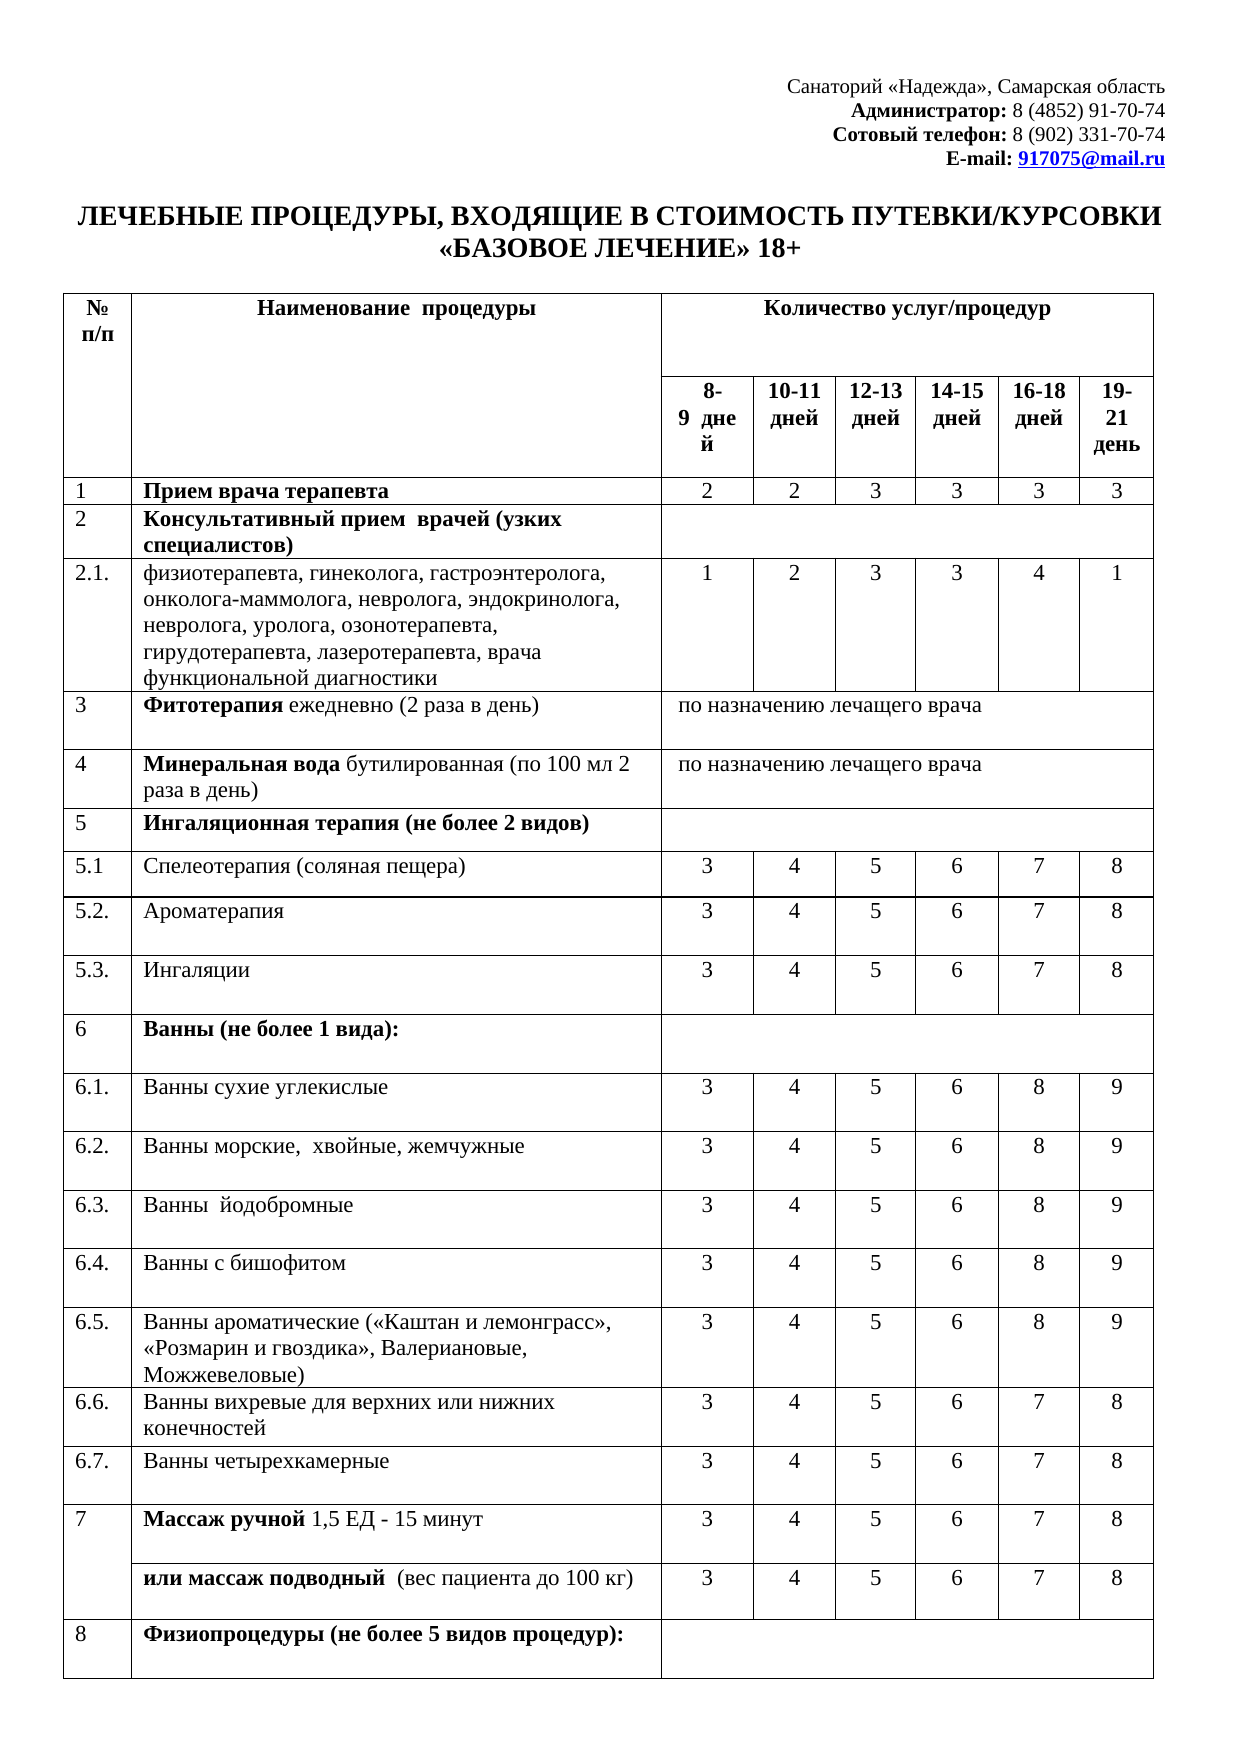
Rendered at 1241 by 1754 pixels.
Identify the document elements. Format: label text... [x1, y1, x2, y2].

table_cell 7 [999, 1564, 1079, 1619]
table_cell 2.1. [64, 559, 131, 691]
table_cell 6 [64, 1015, 131, 1072]
table_cell 8 [1080, 956, 1153, 1014]
table_cell 6 [916, 898, 998, 955]
table_cell 6 [916, 1505, 998, 1563]
table_cell Ингаляционная терапия (не более 2 видов) [132, 809, 661, 851]
table_cell 3 [64, 692, 131, 749]
table_cell 9 [1080, 1074, 1153, 1131]
table_cell Консультативный прием врачей (узких специалистов) [132, 505, 661, 558]
table_cell 8 [1080, 898, 1153, 955]
table_cell Ванны с бишофитом [132, 1249, 661, 1307]
text ЛЕЧЕБНЫЕ ПРОЦЕДУРЫ, ВХОДЯЩИЕ В СТОИМОСТЬ ПУТЕВКИ/КУРСОВКИ «БАЗОВОЕ ЛЕЧЕНИЕ» 18+ [75, 199, 1165, 263]
table_cell 4 [754, 1447, 835, 1504]
table_cell 6 [916, 1447, 998, 1504]
table_cell 19-21 день [1080, 377, 1153, 477]
table_cell 8 [1080, 1505, 1153, 1563]
table_cell 6.6. [64, 1388, 131, 1446]
table_cell 3 [662, 1505, 753, 1563]
table_cell 3 [916, 559, 998, 691]
table_header № п/п [64, 294, 131, 477]
table_cell 4 [999, 559, 1079, 691]
table_cell 5.1 [64, 852, 131, 896]
table_cell 7 [999, 956, 1079, 1014]
table_cell 3 [836, 478, 915, 504]
table_cell 4 [754, 1564, 835, 1619]
table_cell 4 [754, 898, 835, 955]
table_cell 8 [1080, 1564, 1153, 1619]
table_cell 9 [1080, 1249, 1153, 1307]
table_cell [662, 1620, 1153, 1678]
table_cell 6 [916, 1132, 998, 1190]
table_cell 3 [662, 956, 753, 1014]
table_cell 4 [754, 1308, 835, 1387]
table_cell 6 [916, 956, 998, 1014]
table_cell 5 [836, 1249, 915, 1307]
table_cell 1 [1080, 559, 1153, 691]
table_cell 8 [999, 1132, 1079, 1190]
table_cell 5 [836, 1564, 915, 1619]
table_cell 2 [754, 559, 835, 691]
table_cell 8 [1080, 1447, 1153, 1504]
table_cell 3 [662, 898, 753, 955]
table_cell Ванны морские, хвойные, жемчужные [132, 1132, 661, 1190]
table_cell 6 [916, 852, 998, 896]
table_header Количество услуг/процедур [662, 294, 1153, 376]
table_cell 5 [836, 1074, 915, 1131]
table_cell по назначению лечащего врача [662, 750, 1153, 808]
table_cell [662, 809, 1153, 851]
table_cell 3 [836, 559, 915, 691]
table_cell 6.3. [64, 1191, 131, 1248]
table_cell Массаж ручной 1,5 ЕД - 15 минут [132, 1505, 661, 1563]
table_cell 1 [64, 478, 131, 504]
table_cell 3 [662, 1074, 753, 1131]
table_cell 5 [836, 956, 915, 1014]
table_cell 6 [916, 1308, 998, 1387]
table_cell 3 [662, 852, 753, 896]
table_cell 2 [64, 505, 131, 558]
table_cell Ванны вихревые для верхних или нижних конечностей [132, 1388, 661, 1446]
table_cell 7 [999, 1505, 1079, 1563]
table_cell 4 [754, 852, 835, 896]
table_cell 3 [916, 478, 998, 504]
table_cell 6.7. [64, 1447, 131, 1504]
table_cell 7 [999, 1447, 1079, 1504]
table_cell 1 [662, 559, 753, 691]
table_cell по назначению лечащего врача [662, 692, 1153, 749]
table_cell 9 [1080, 1308, 1153, 1387]
table_cell 3 [662, 1447, 753, 1504]
table_cell 6 [916, 1388, 998, 1446]
table_cell 4 [754, 1191, 835, 1248]
table_cell 12-13 дней [836, 377, 915, 477]
table_cell 3 [662, 1249, 753, 1307]
table_cell 10-11 дней [754, 377, 835, 477]
table_cell 8 [999, 1191, 1079, 1248]
table_cell 4 [754, 1505, 835, 1563]
table_cell 5 [836, 1191, 915, 1248]
table_cell 14-15 дней [916, 377, 998, 477]
table_cell 7 [999, 852, 1079, 896]
table_cell 4 [754, 956, 835, 1014]
table_cell 4 [64, 750, 131, 808]
table_cell 2 [662, 478, 753, 504]
table_cell 5 [836, 898, 915, 955]
table_cell 5.2. [64, 898, 131, 955]
table_cell Спелеотерапия (соляная пещера) [132, 852, 661, 896]
table_cell Минеральная вода бутилированная (по 100 мл 2 раза в день) [132, 750, 661, 808]
table_cell Ванны йодобромные [132, 1191, 661, 1248]
table_cell 5 [836, 1505, 915, 1563]
table_cell 3 [662, 1564, 753, 1619]
table_cell 5 [836, 1388, 915, 1446]
table_cell Ванны сухие углекислые [132, 1074, 661, 1131]
table_cell 16-18 дней [999, 377, 1079, 477]
table_cell 6.5. [64, 1308, 131, 1387]
table_cell 5 [64, 809, 131, 851]
table_cell 6.1. [64, 1074, 131, 1131]
table_cell 5.3. [64, 956, 131, 1014]
table_cell 9 [1080, 1191, 1153, 1248]
table_cell 5 [836, 1132, 915, 1190]
table_cell физиотерапевта, гинеколога, гастроэнтеролога, онколога-маммолога, невролога, эндокринолога, невролога, уролога, озонотерапевта, гирудотерапевта, лазеротерапевта, врача функциональной диагностики [132, 559, 661, 691]
table_cell Прием врача терапевта [132, 478, 661, 504]
table_cell 4 [754, 1074, 835, 1131]
table_cell 8 [1080, 852, 1153, 896]
table_cell [662, 505, 1153, 558]
table_cell 9 [1080, 1132, 1153, 1190]
table_cell 6.2. [64, 1132, 131, 1190]
table_cell Ванны (не более 1 вида): [132, 1015, 661, 1072]
table_cell 5 [836, 852, 915, 896]
table_cell или массаж подводный (вес пациента до 100 кг) [132, 1564, 661, 1619]
table_cell 8 [1080, 1388, 1153, 1446]
table_cell 6 [916, 1191, 998, 1248]
table_cell 8 [999, 1074, 1079, 1131]
table_header Наименование процедуры [132, 294, 661, 477]
table_cell 6 [916, 1564, 998, 1619]
table_cell 4 [754, 1388, 835, 1446]
table_cell 5 [836, 1308, 915, 1387]
table_cell 3 [1080, 478, 1153, 504]
table_cell 3 [662, 1191, 753, 1248]
table_cell 3 [999, 478, 1079, 504]
table_cell 3 [662, 1132, 753, 1190]
table_cell [662, 1015, 1153, 1072]
table_cell 8 [999, 1249, 1079, 1307]
table_cell 7 [64, 1505, 131, 1619]
table_cell 6 [916, 1074, 998, 1131]
table_cell 2 [754, 478, 835, 504]
table_cell 4 [754, 1132, 835, 1190]
table_cell 8 [999, 1308, 1079, 1387]
table_cell Физиопроцедуры (не более 5 видов процедур): [132, 1620, 661, 1678]
table_cell 7 [999, 1388, 1079, 1446]
table_cell Ингаляции [132, 956, 661, 1014]
table_cell 3 [662, 1388, 753, 1446]
table_cell Ароматерапия [132, 898, 661, 955]
table_cell 4 [754, 1249, 835, 1307]
table_cell Ванны четырехкамерные [132, 1447, 661, 1504]
table_cell 6.4. [64, 1249, 131, 1307]
table_cell 8-9 дней [662, 377, 753, 477]
table_cell 7 [999, 898, 1079, 955]
table_cell 8 [64, 1620, 131, 1678]
table_cell Фитотерапия ежедневно (2 раза в день) [132, 692, 661, 749]
table_cell 6 [916, 1249, 998, 1307]
table_cell Ванны ароматические («Каштан и лемонграсс», «Розмарин и гвоздика», Валериановые, Можжевеловые) [132, 1308, 661, 1387]
table_cell 5 [836, 1447, 915, 1504]
table_cell 3 [662, 1308, 753, 1387]
